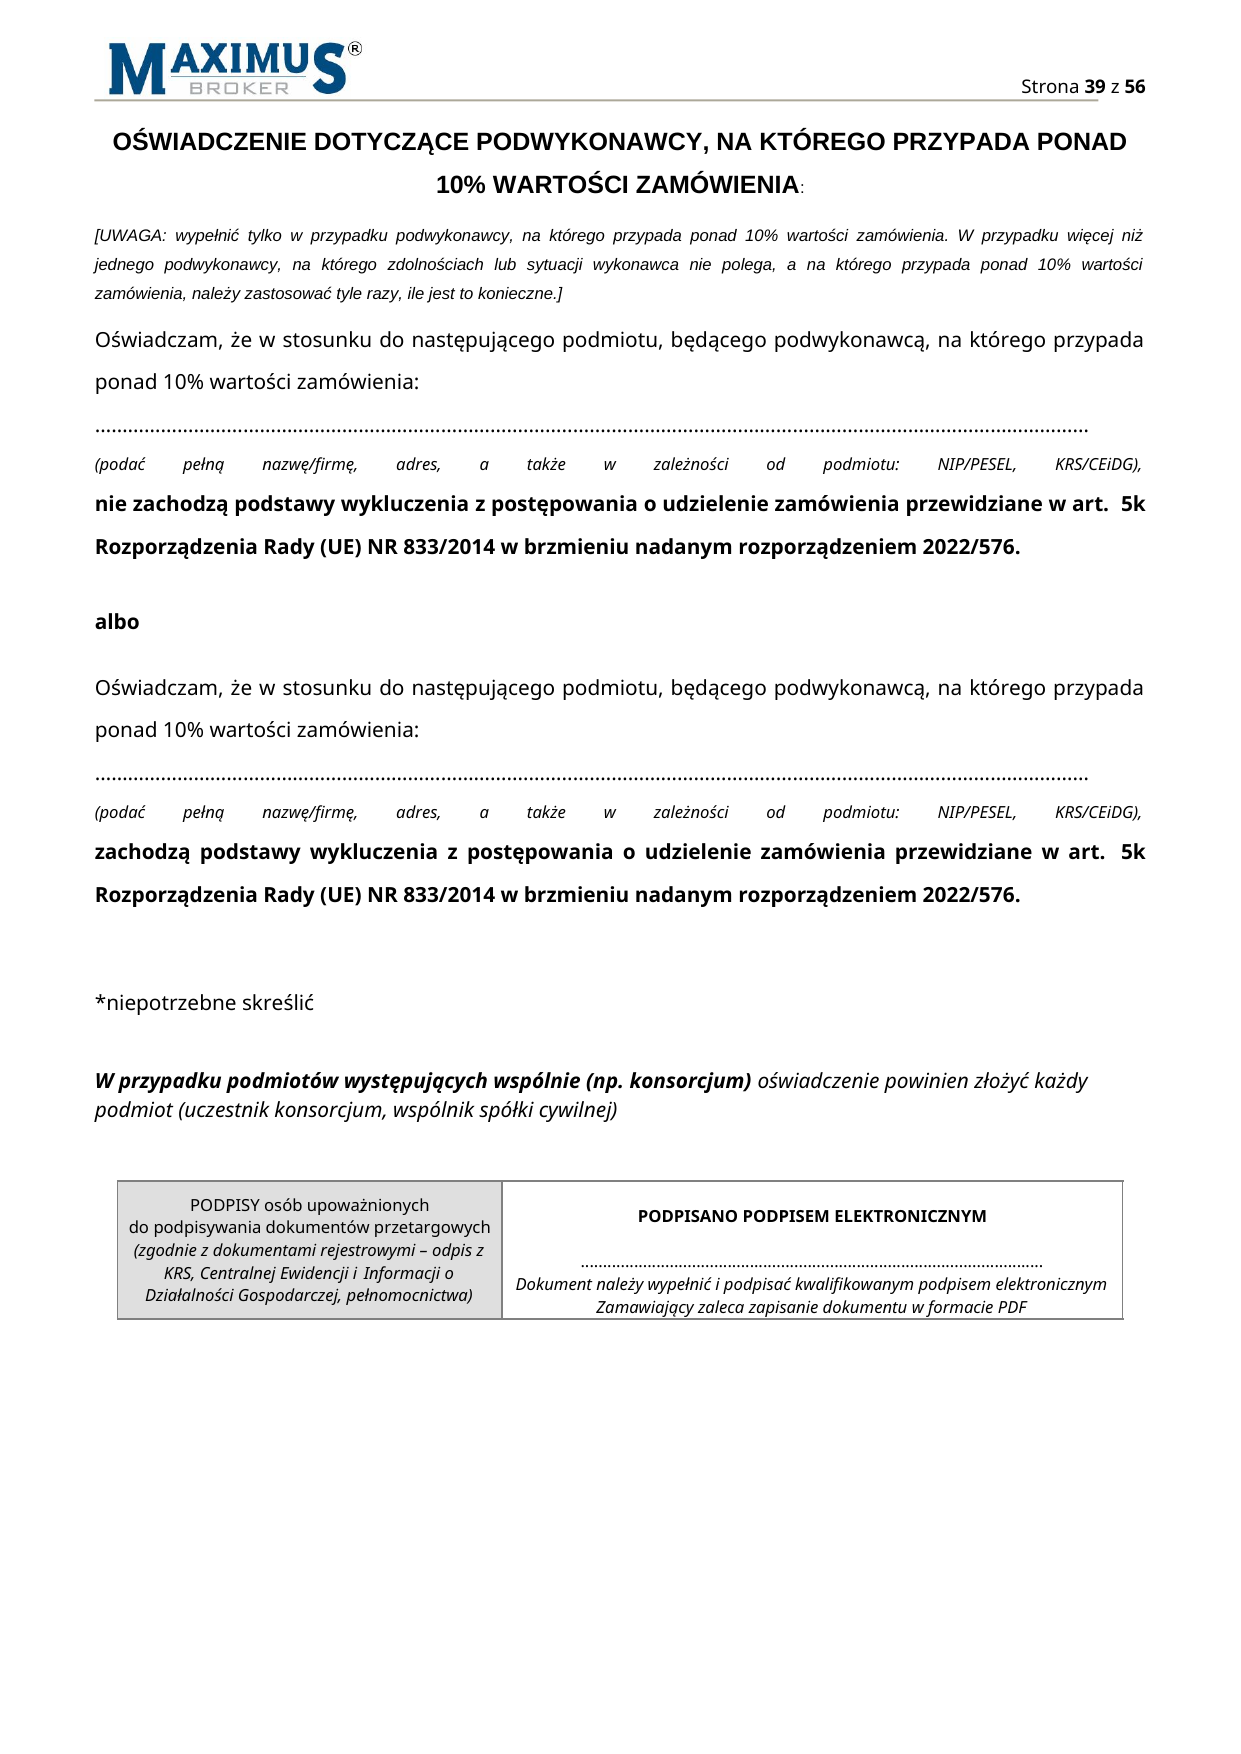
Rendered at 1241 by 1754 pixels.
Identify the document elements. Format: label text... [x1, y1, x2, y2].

text OŚWIADCZENIE DOTYCZĄCE PODWYKONAWCY, NA KTÓREGO PRZYPADA PONAD 10% WARTOŚCI ZAMÓWIENIA: [94, 127, 1146, 199]
text [UWAGA: wypełnić tylko w przypadku podwykonawcy, na którego przypada ponad 10% wartości zamówienia. W przypadku więcej niż jednego podwykonawcy, na którego zdolnościach lub sytuacji wykonawca nie polega, a na którego przypada ponad 10% wartości zamówienia, należy zastosować tyle razy, ile jest to konieczne.] [94, 226, 1146, 303]
text albo [94, 607, 1146, 636]
table_header PODPISANO PODPISEM ELEKTRONICZNYM ........................................................................................................ Dokument należy wypełnić i podpisać kwalifikowanym podpisem elektronicznym Zamawiający zaleca zapisanie dokumentu w formacie PDF [503, 1182, 1122, 1318]
text W przypadku podmiotów występujących wspólnie (np. konsorcjum) oświadczenie powinien złożyć każdy podmiot (uczestnik konsorcjum, wspólnik spółki cywilnej) [94, 1067, 1146, 1123]
picture [103, 37, 368, 99]
text ………………………………………………………………….………..….……………………………………………………………………………… [94, 758, 1146, 786]
text (podać pełną nazwę/firmę, adres, a także w zależności od podmiotu: NIP/PESEL, KRS/CEiDG), nie zachodzą podstawy wykluczenia z postępowania o udzielenie zamówienia przewidziane w art. 5k Rozporządzenia Rady (UE) NR 833/2014 w brzmieniu nadanym rozporządzeniem 2022/576. [94, 453, 1146, 561]
table_header PODPISY osób upoważnionych do podpisywania dokumentów przetargowych (zgodnie z dokumentami rejestrowymi – odpis z KRS, Centralnej Ewidencji i Informacji o Działalności Gospodarczej, pełnomocnictwa) [118, 1182, 501, 1318]
text *niepotrzebne skreślić [94, 988, 1146, 1016]
text Oświadczam, że w stosunku do następującego podmiotu, będącego podwykonawcą, na którego przypada ponad 10% wartości zamówienia: [94, 325, 1146, 396]
text (podać pełną nazwę/firmę, adres, a także w zależności od podmiotu: NIP/PESEL, KRS/CEiDG), zachodzą podstawy wykluczenia z postępowania o udzielenie zamówienia przewidziane w art. 5k Rozporządzenia Rady (UE) NR 833/2014 w brzmieniu nadanym rozporządzeniem 2022/576. [94, 800, 1146, 908]
text Oświadczam, że w stosunku do następującego podmiotu, będącego podwykonawcą, na którego przypada ponad 10% wartości zamówienia: [94, 673, 1146, 744]
text ………………………………………………………………….………..….……………………………………………………………………………… [94, 410, 1146, 438]
